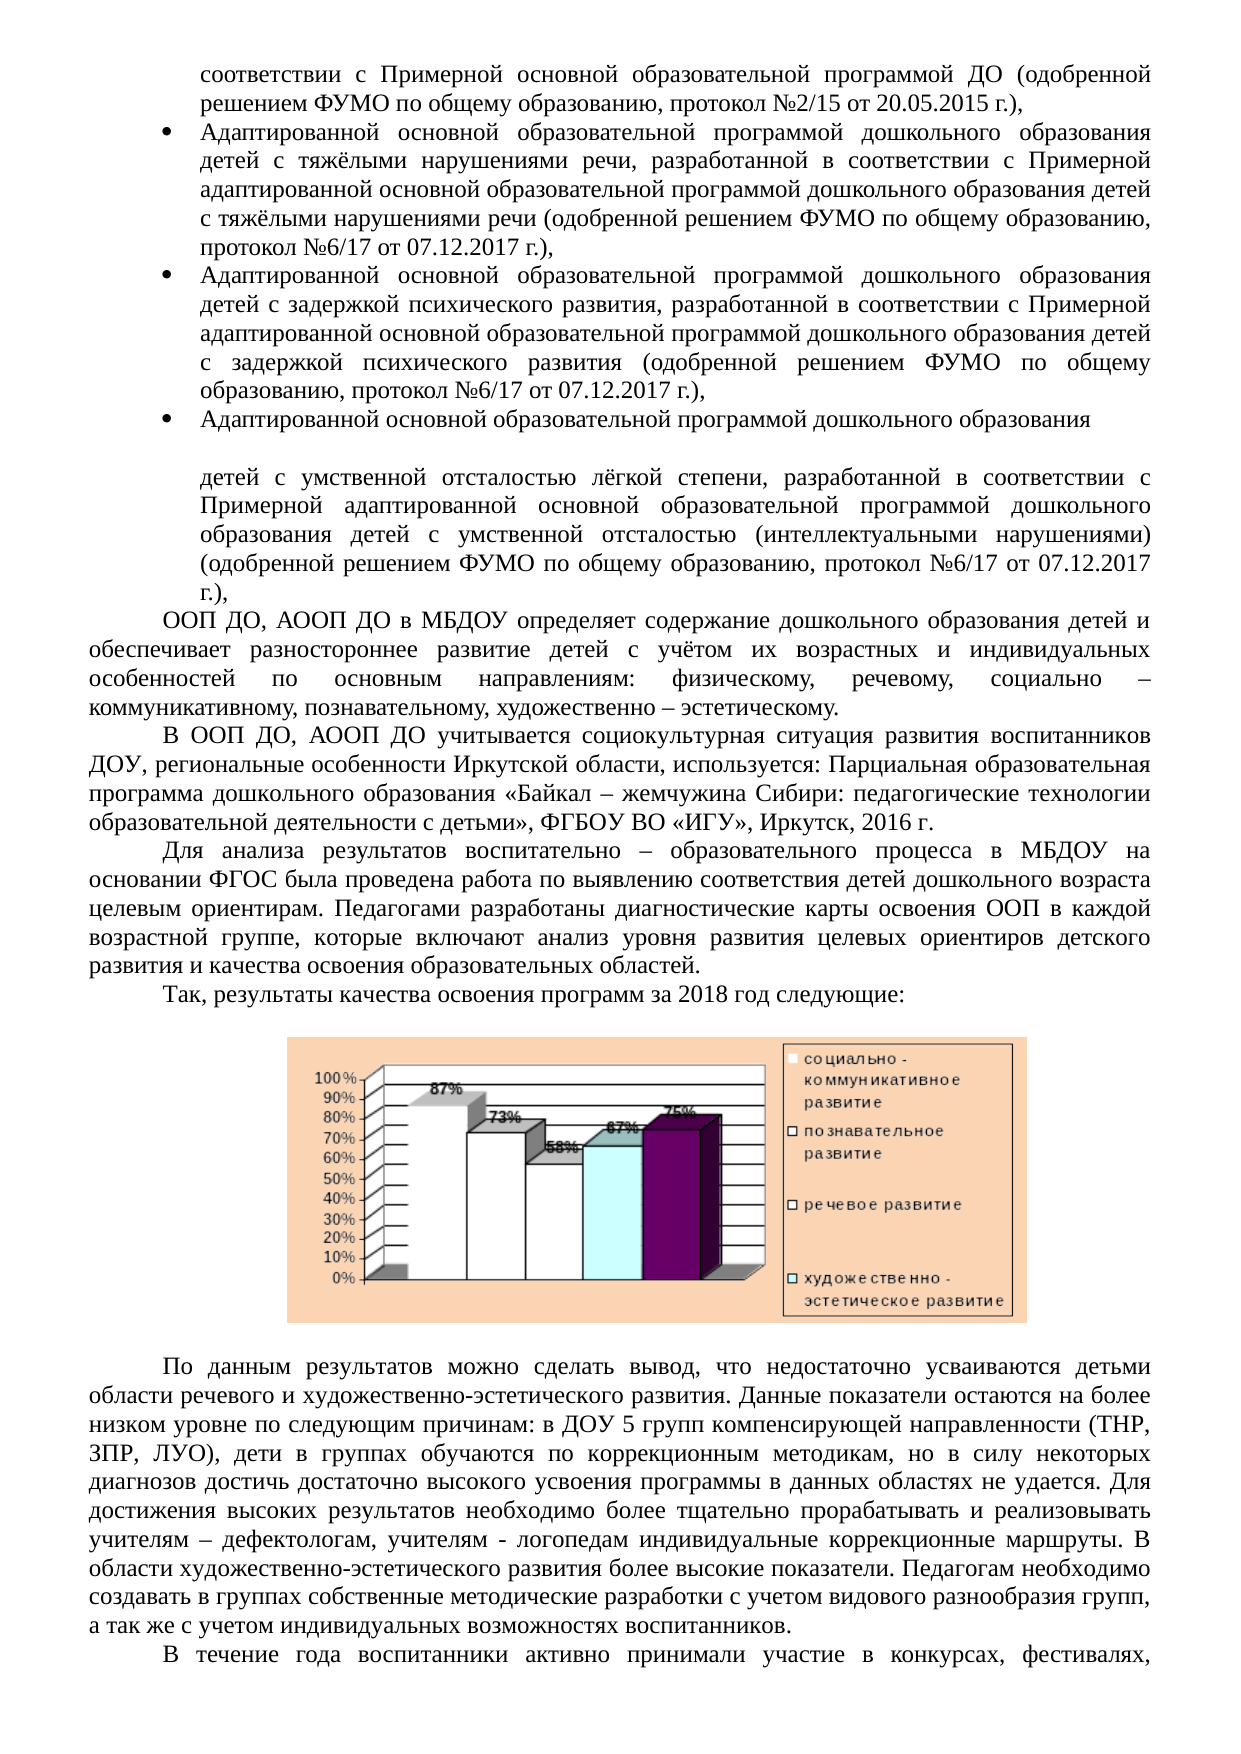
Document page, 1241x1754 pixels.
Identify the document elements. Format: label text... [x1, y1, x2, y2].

list Адаптированной основной образовательной программой дошкольного образования детей с задержкой психического развития, разработанной в соответствии с Примерной адаптированной основной образовательной программой дошкольного образования детей с задержкой психического развития (одобренной решением ФУМО по общему образованию, протокол №6/17 от 07.12.2017 г.), [162, 260, 1152, 404]
list Адаптированной основной образовательной программой дошкольного образования детей с тяжёлыми нарушениями речи, разработанной в соответствии с Примерной адаптированной основной образовательной программой дошкольного образования детей с тяжёлыми нарушениями речи (одобренной решением ФУМО по общему образованию, протокол №6/17 от 07.12.2017 г.), [162, 117, 1152, 260]
text ООП ДО, АООП ДО в МБДОУ определяет содержание дошкольного образования детей и обеспечивает разностороннее развитие детей с учётом их возрастных и индивидуальных особенностей по основным направлениям: физическому, речевому, социально – коммуникативному, познавательному, художественно – эстетическому. [89, 605, 1152, 720]
list детей с умственной отсталостью лёгкой степени, разработанной в соответствии с Примерной адаптированной основной образовательной программой дошкольного образования детей с умственной отсталостью (интеллектуальными нарушениями) (одобренной решением ФУМО по общему образованию, протокол №6/17 от 07.12.2017 г.), [200, 462, 1152, 605]
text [89, 1639, 1152, 1668]
text Для анализа результатов воспитательно – образовательного процесса в МБДОУ на основании ФГОС была проведена работа по выявлению соответствия детей дошкольного возраста целевым ориентирам. Педагогами разработаны диагностические карты освоения ООП в каждой возрастной группе, которые включают анализ уровня развития целевых ориентиров детского развития и качества освоения образовательных областей. [89, 835, 1152, 979]
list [162, 59, 1152, 117]
text По данным результатов можно сделать вывод, что недостаточно усваиваются детьми области речевого и художественно-эстетического развития. Данные показатели остаются на более низком уровне по следующим причинам: в ДОУ 5 групп компенсирующей направленности (ТНР, ЗПР, ЛУО), дети в группах обучаются по коррекционным методикам, но в силу некоторых диагнозов достичь достаточно высокого усвоения программы в данных областях не удается. Для достижения высоких результатов необходимо более тщательно прорабатывать и реализовывать учителям – дефектологам, учителям - логопедам индивидуальные коррекционные маршруты. В области художественно-эстетического развития более высокие показатели. Педагогам необходимо создавать в группах собственные методические разработки с учетом видового разнообразия групп, а так же с учетом индивидуальных возможностях воспитанников. [89, 1351, 1152, 1639]
text Так, результаты качества освоения программ за 2018 год следующие: [89, 979, 1152, 1008]
list Адаптированной основной образовательной программой дошкольного образования [162, 404, 1152, 433]
text В ООП ДО, АООП ДО учитывается социокультурная ситуация развития воспитанников ДОУ, региональные особенности Иркутской области, используется: Парциальная образовательная программа дошкольного образования «Байкал – жемчужина Сибири: педагогические технологии образовательной деятельности с детьми», ФГБОУ ВО «ИГУ», Иркутск, 2016 г. [89, 720, 1152, 835]
